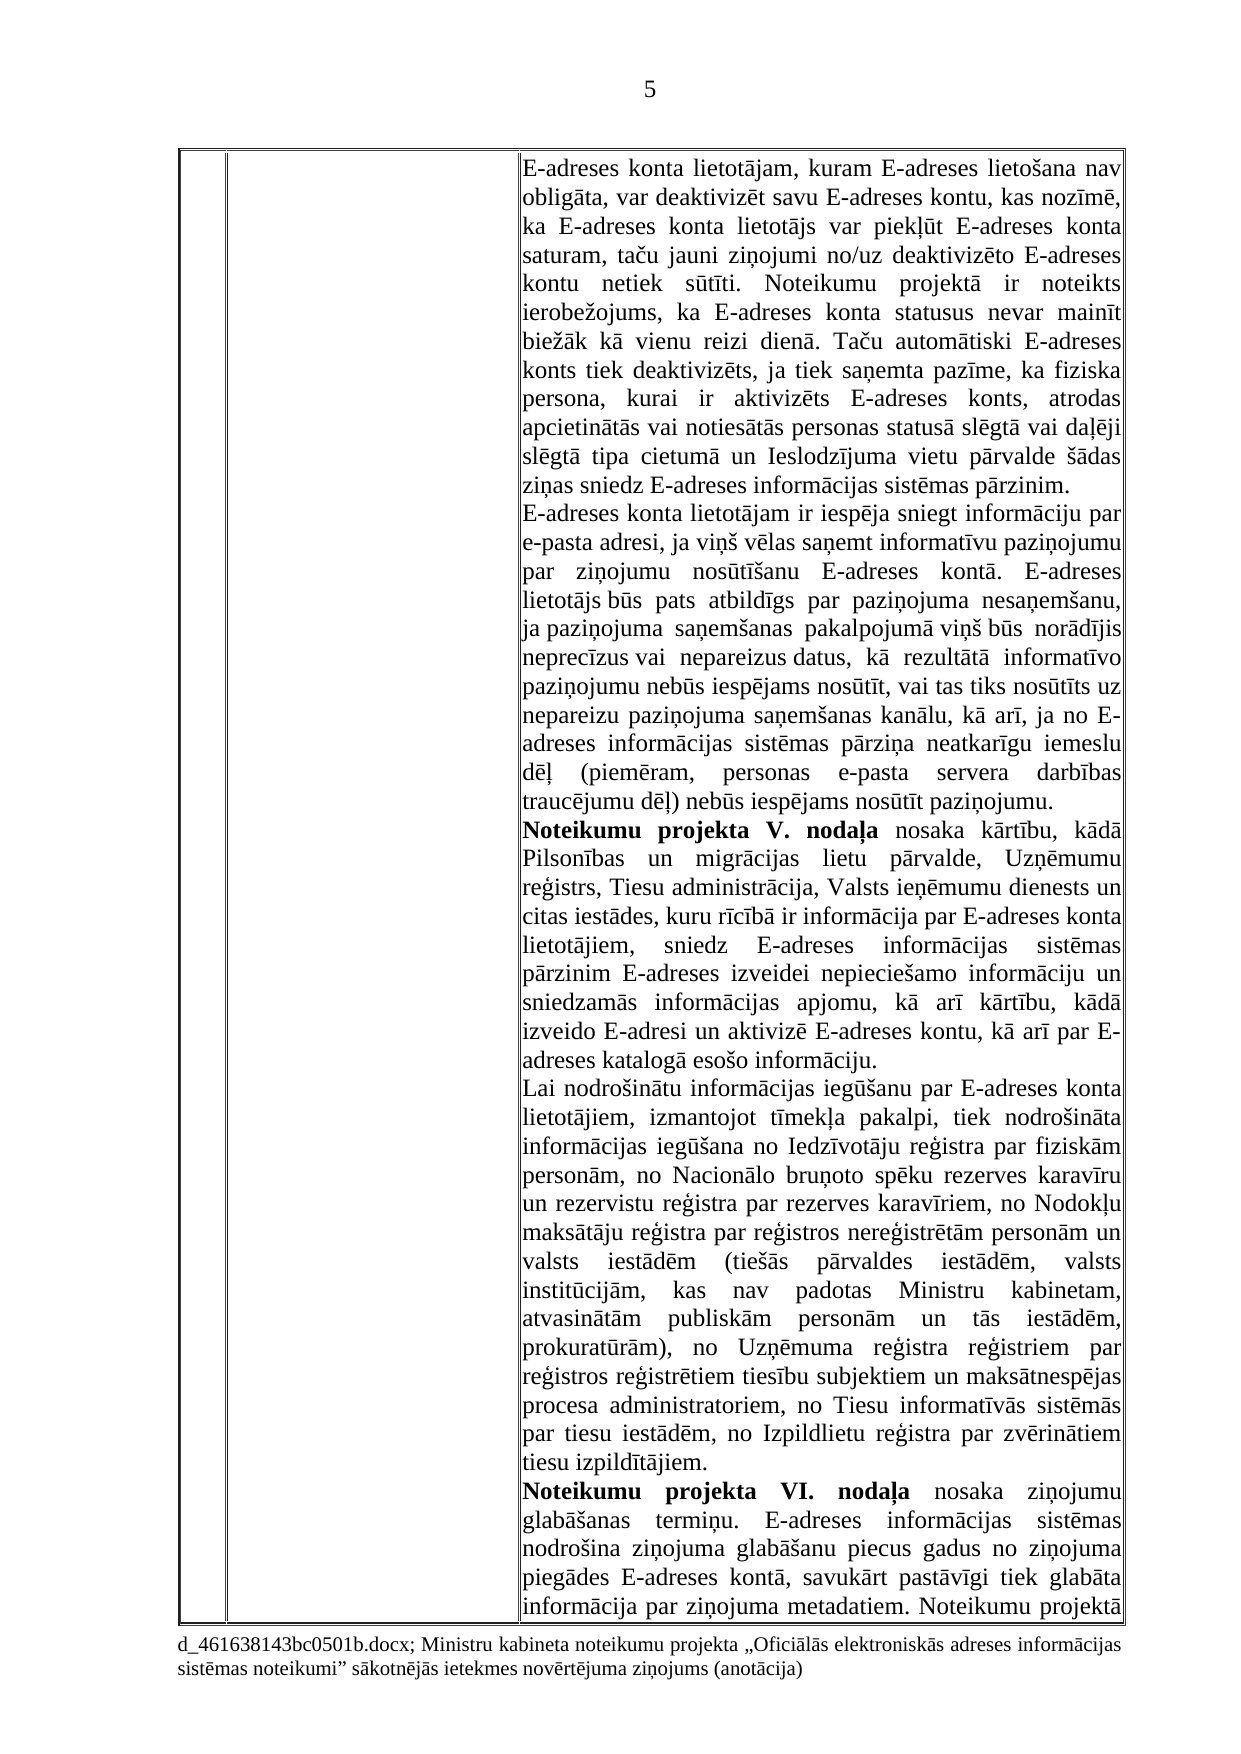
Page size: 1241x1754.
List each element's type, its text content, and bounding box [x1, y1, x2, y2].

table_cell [227, 151, 519, 1622]
table_cell 2. [181, 151, 227, 1622]
